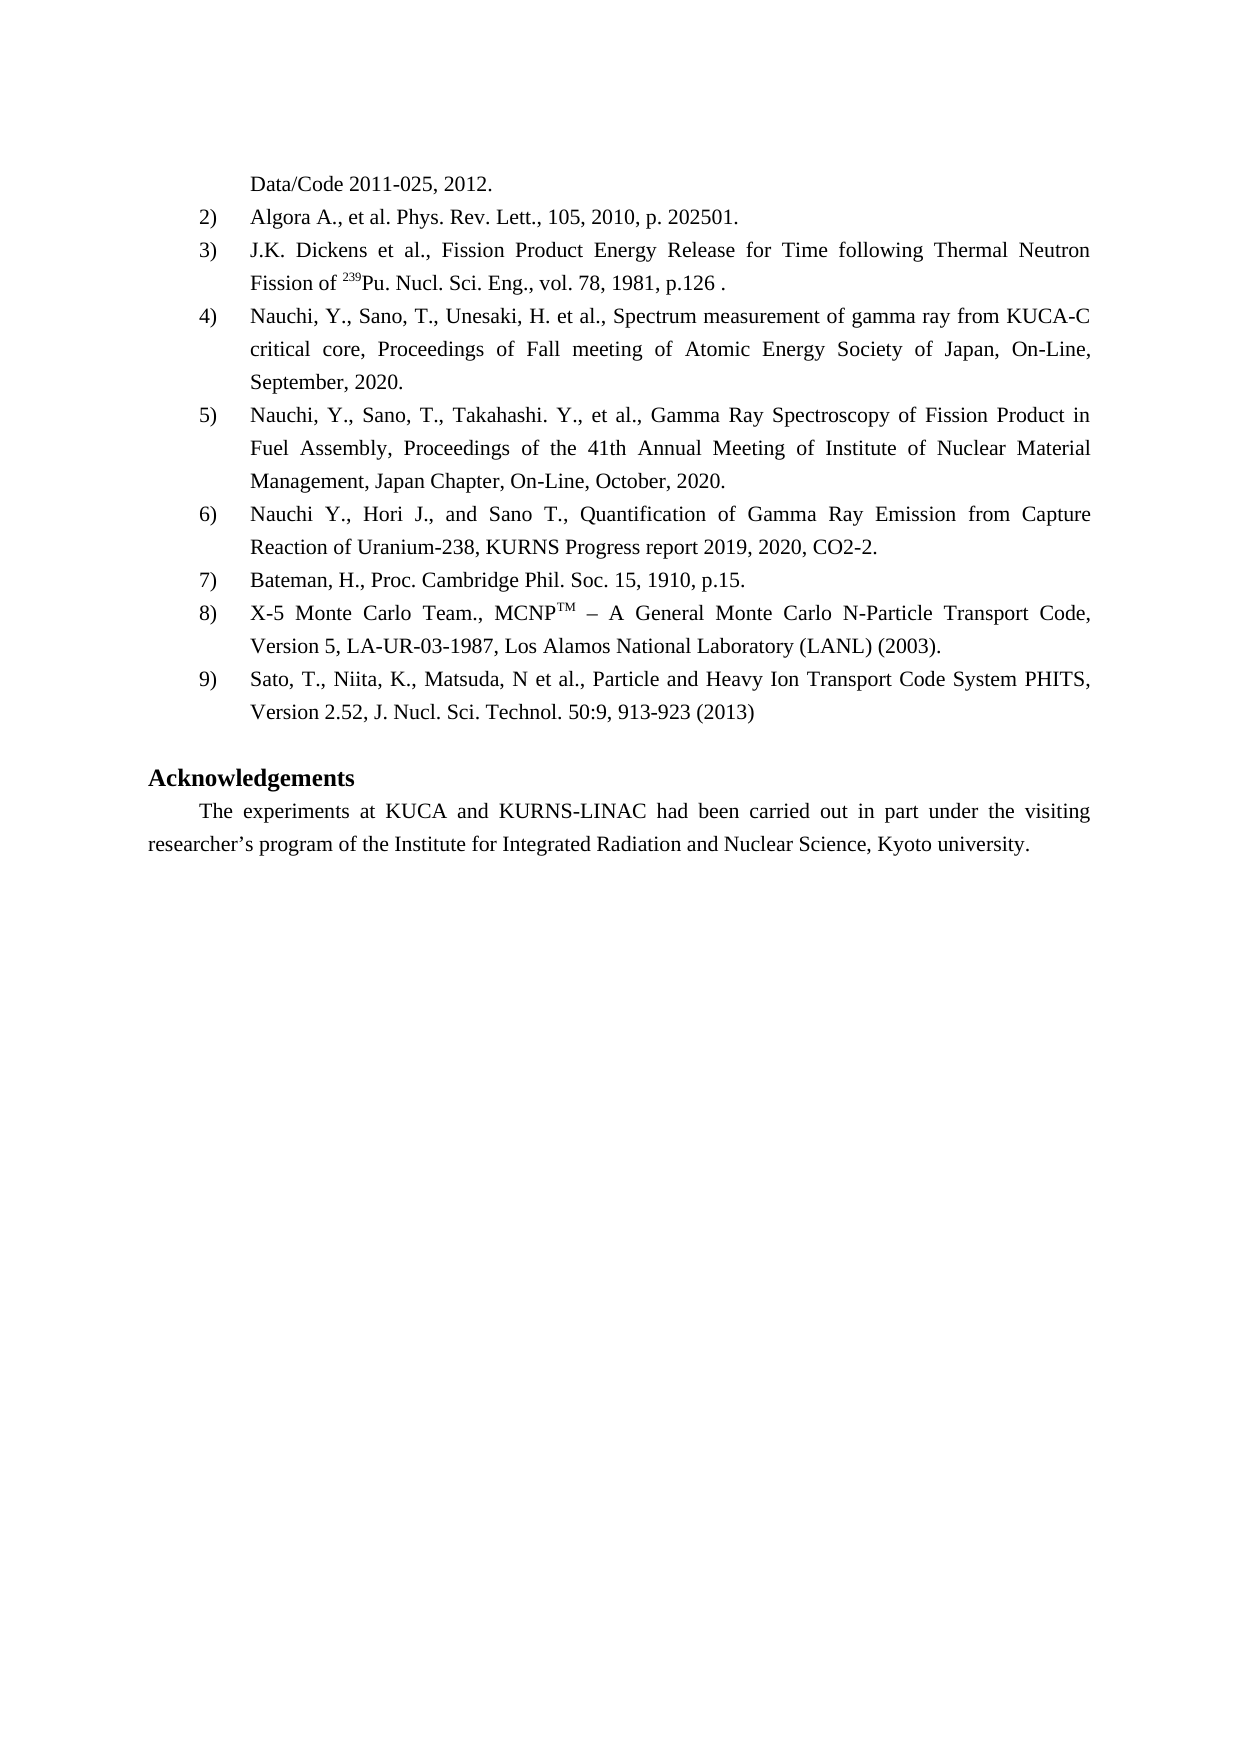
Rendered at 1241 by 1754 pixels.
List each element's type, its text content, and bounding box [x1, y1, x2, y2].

text Acknowledgements [148, 761, 1092, 794]
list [193, 167, 1092, 200]
list Nauchi, Y., Sano, T., Takahashi. Y., et al., Gamma Ray Spectroscopy of Fission Product in Fuel Assembly, Proceedings of the 41th Annual Meeting of Institute of Nuclear Material Management, Japan Chapter, On-Line, October, 2020. [193, 398, 1092, 497]
list X-5 Monte Carlo Team., MCNPTM – A General Monte Carlo N-Particle Transport Code, Version 5, LA-UR-03-1987, Los Alamos National Laboratory (LANL) (2003). [193, 596, 1092, 662]
text The experiments at KUCA and KURNS-LINAC had been carried out in part under the visiting researcher’s program of the Institute for Integrated Radiation and Nuclear Science, Kyoto university. [148, 794, 1092, 860]
list Nauchi, Y., Sano, T., Unesaki, H. et al., Spectrum measurement of gamma ray from KUCA-C critical core, Proceedings of Fall meeting of Atomic Energy Society of Japan, On-Line, September, 2020. [193, 299, 1092, 398]
list Bateman, H., Proc. Cambridge Phil. Soc. 15, 1910, p.15. [193, 563, 1092, 596]
list Sato, T., Niita, K., Matsuda, N et al., Particle and Heavy Ion Transport Code System PHITS, Version 2.52, J. Nucl. Sci. Technol. 50:9, 913-923 (2013) [193, 662, 1092, 728]
list J.K. Dickens et al., Fission Product Energy Release for Time following Thermal Neutron Fission of 239Pu. Nucl. Sci. Eng., vol. 78, 1981, p.126 . [193, 233, 1092, 299]
list Nauchi Y., Hori J., and Sano T., Quantification of Gamma Ray Emission from Capture Reaction of Uranium-238, KURNS Progress report 2019, 2020, CO2-2. [193, 497, 1092, 563]
list Algora A., et al. Phys. Rev. Lett., 105, 2010, p. 202501. [193, 200, 1092, 233]
